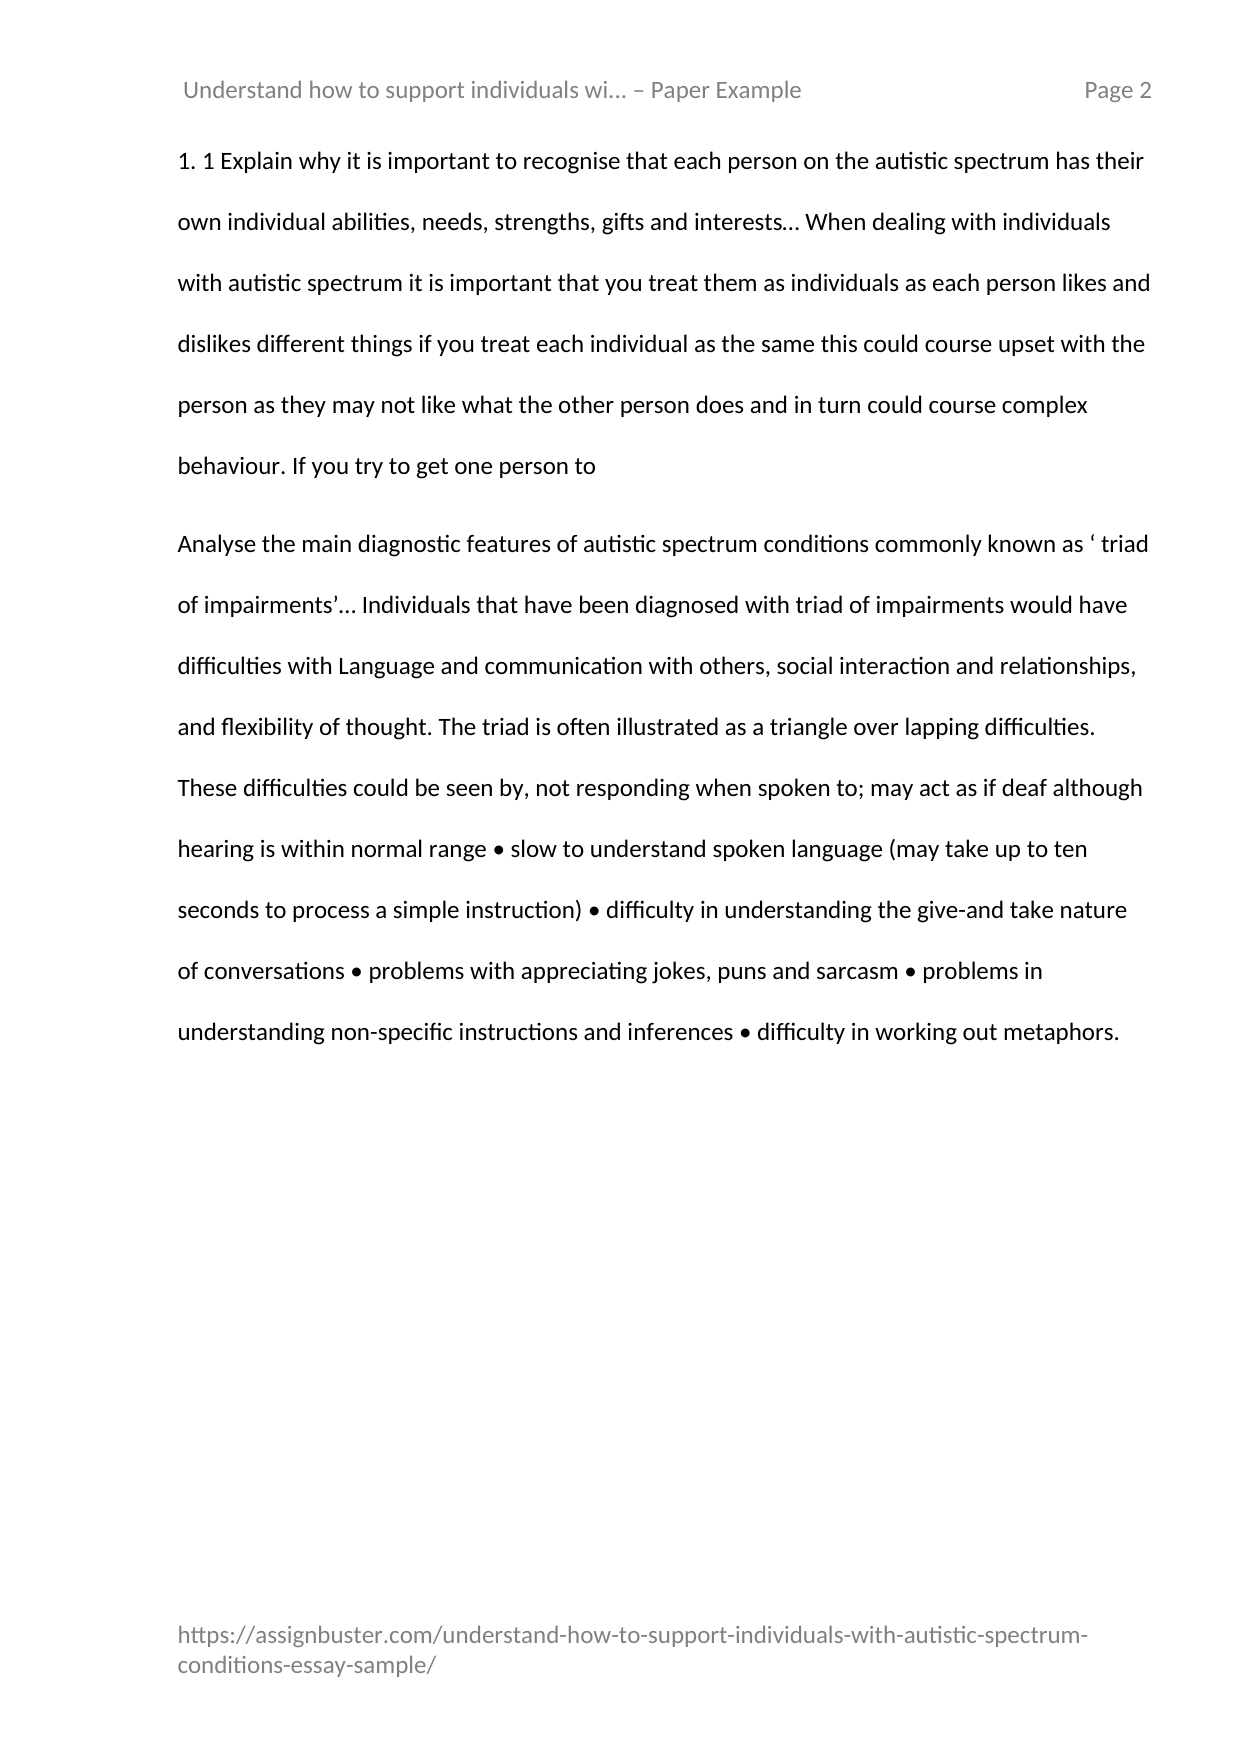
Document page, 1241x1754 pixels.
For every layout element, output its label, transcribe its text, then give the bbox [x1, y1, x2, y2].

text Analyse the main diagnostic features of autistic spectrum conditions commonly known as ‘ triad of impairments’… Individuals that have been diagnosed with triad of impairments would have difficulties with Language and communication with others, social interaction and relationships, and flexibility of thought. The triad is often illustrated as a triangle over lapping difficulties. These difficulties could be seen by, not responding when spoken to; may act as if deaf although hearing is within normal range • slow to understand spoken language (may take up to ten seconds to process a simple instruction) • difficulty in understanding the give-and take nature of conversations • problems with appreciating jokes, puns and sarcasm • problems in understanding non-specific instructions and inferences • difficulty in working out metaphors. [177, 528, 1152, 1047]
text 1. 1 Explain why it is important to recognise that each person on the autistic spectrum has their own individual abilities, needs, strengths, gifts and interests… When dealing with individuals with autistic spectrum it is important that you treat them as individuals as each person likes and dislikes different things if you treat each individual as the same this could course upset with the person as they may not like what the other person does and in turn could course complex behaviour. If you try to get one person to [177, 145, 1152, 481]
